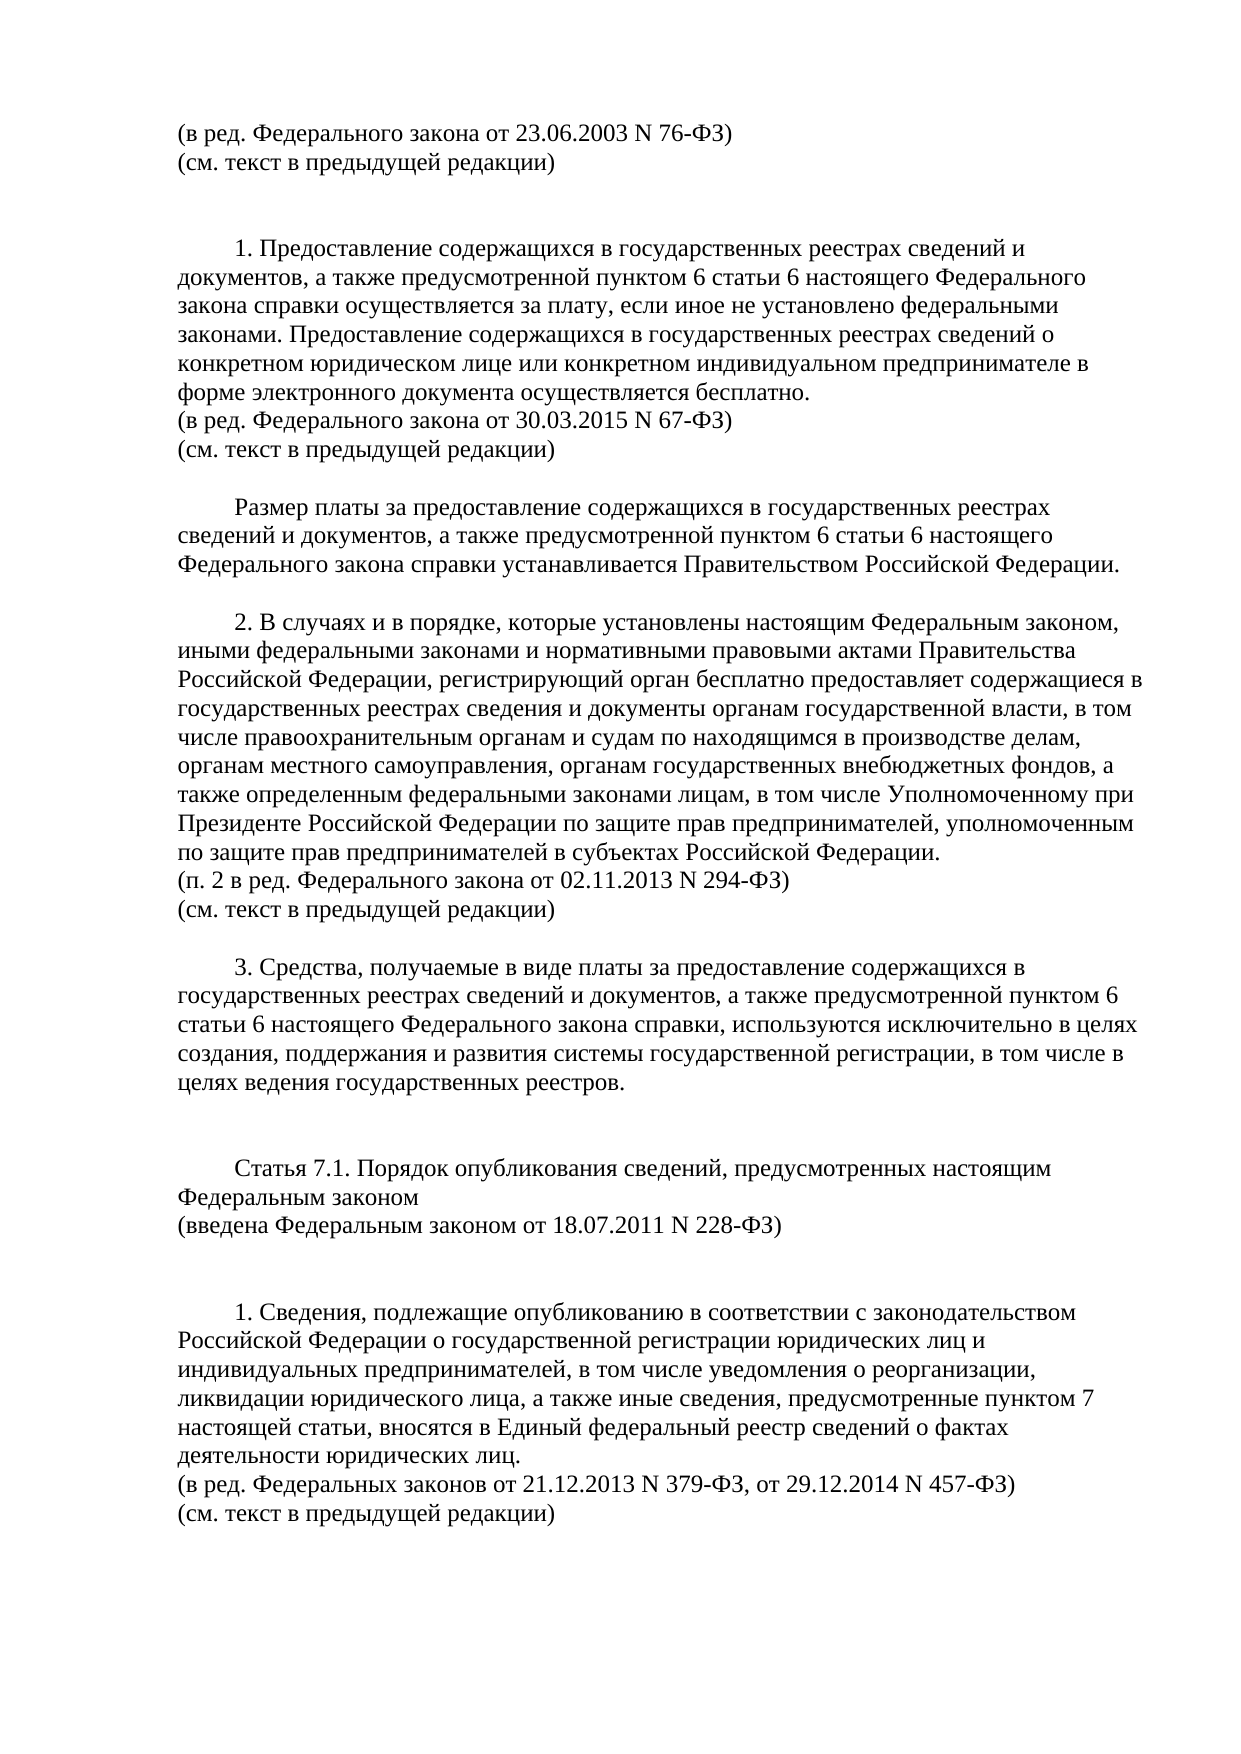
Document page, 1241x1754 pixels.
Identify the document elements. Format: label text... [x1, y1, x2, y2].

text (п. 2 в ред. Федерального закона от 02.11.2013 N 294-ФЗ) [177, 866, 1152, 894]
text Размер платы за предоставление содержащихся в государственных реестрах сведений и документов, а также предусмотренной пунктом 6 статьи 6 настоящего Федерального закона справки устанавливается Правительством Российской Федерации. [177, 492, 1152, 578]
text (см. текст в предыдущей редакции) [177, 434, 1152, 463]
text (введена Федеральным законом от 18.07.2011 N 228-ФЗ) [177, 1211, 1152, 1239]
text Статья 7.1. Порядок опубликования сведений, предусмотренных настоящим Федеральным законом [177, 1153, 1152, 1211]
text (в ред. Федеральных законов от 21.12.2013 N 379-ФЗ, от 29.12.2014 N 457-ФЗ) [177, 1469, 1152, 1498]
text 1. Предоставление содержащихся в государственных реестрах сведений и документов, а также предусмотренной пунктом 6 статьи 6 настоящего Федерального закона справки осуществляется за плату, если иное не установлено федеральными законами. Предоставление содержащихся в государственных реестрах сведений о конкретном юридическом лице или конкретном индивидуальном предпринимателе в форме электронного документа осуществляется бесплатно. [177, 233, 1152, 406]
text (в ред. Федерального закона от 23.06.2003 N 76-ФЗ) [177, 118, 1152, 147]
text 2. В случаях и в порядке, которые установлены настоящим Федеральным законом, иными федеральными законами и нормативными правовыми актами Правительства Российской Федерации, регистрирующий орган бесплатно предоставляет содержащиеся в государственных реестрах сведения и документы органам государственной власти, в том числе правоохранительным органам и судам по находящимся в производстве делам, органам местного самоуправления, органам государственных внебюджетных фондов, а также определенным федеральными законами лицам, в том числе Уполномоченному при Президенте Российской Федерации по защите прав предпринимателей, уполномоченным по защите прав предпринимателей в субъектах Российской Федерации. [177, 607, 1152, 866]
text (см. текст в предыдущей редакции) [177, 147, 1152, 176]
text 3. Средства, получаемые в виде платы за предоставление содержащихся в государственных реестрах сведений и документов, а также предусмотренной пунктом 6 статьи 6 настоящего Федерального закона справки, используются исключительно в целях создания, поддержания и развития системы государственной регистрации, в том числе в целях ведения государственных реестров. [177, 952, 1152, 1096]
text 1. Сведения, подлежащие опубликованию в соответствии с законодательством Российской Федерации о государственной регистрации юридических лиц и индивидуальных предпринимателей, в том числе уведомления о реорганизации, ликвидации юридического лица, а также иные сведения, предусмотренные пунктом 7 настоящей статьи, вносятся в Единый федеральный реестр сведений о фактах деятельности юридических лиц. [177, 1297, 1152, 1469]
text (в ред. Федерального закона от 30.03.2015 N 67-ФЗ) [177, 406, 1152, 434]
text (см. текст в предыдущей редакции) [177, 894, 1152, 923]
text (см. текст в предыдущей редакции) [177, 1498, 1152, 1527]
